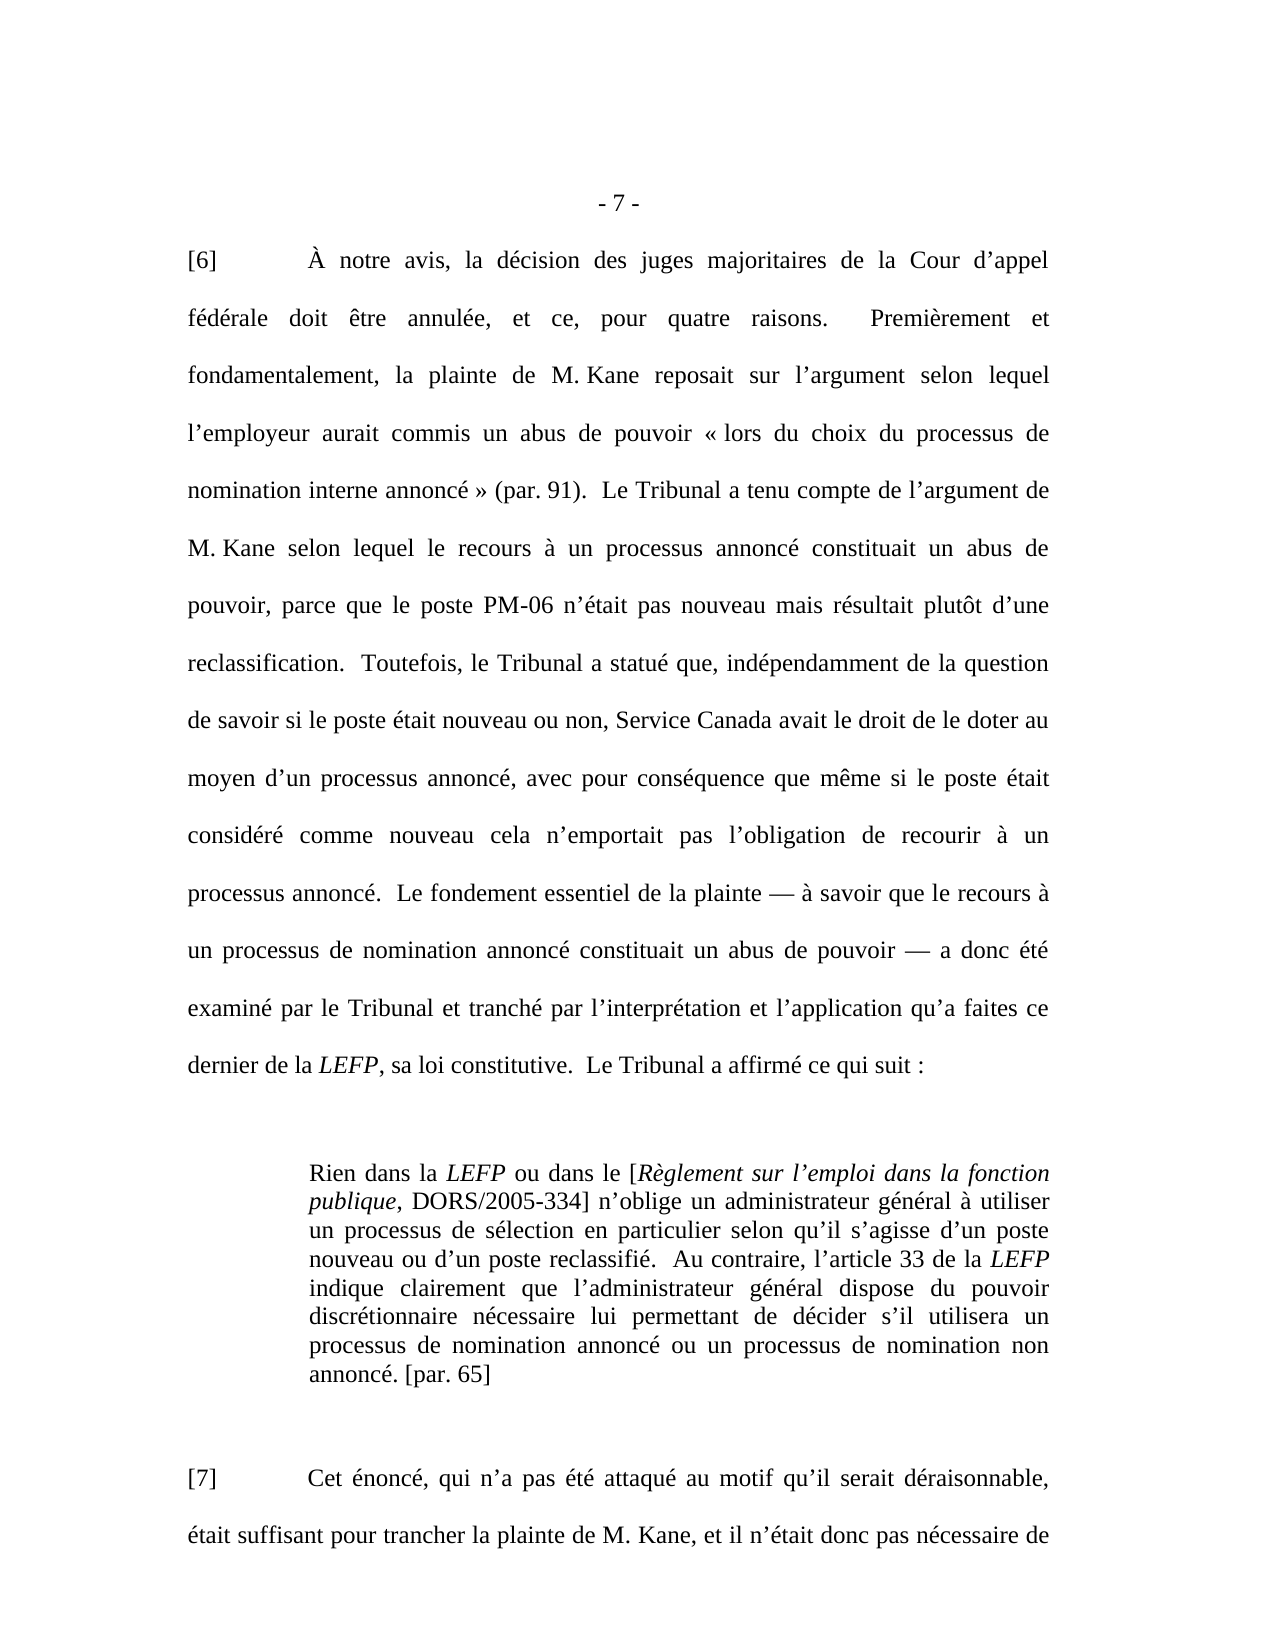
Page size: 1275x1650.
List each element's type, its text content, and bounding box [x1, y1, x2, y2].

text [187, 1463, 1050, 1549]
text Rien dans la LEFP ou dans le [Règlement sur l’emploi dans la fonction publique, DORS/2005-334] n’oblige un administrateur général à utiliser un processus de sélection en particulier selon qu’il s’agisse d’un poste nouveau ou d’un poste reclassifié. Au contraire, l’article 33 de la LEFP indique clairement que l’administrateur général dispose du pouvoir discrétionnaire nécessaire lui permettant de décider s’il utilisera un processus de nomination annoncé ou un processus de nomination non annoncé. [par. 65] [187, 1158, 1050, 1388]
text À notre avis, la décision des juges majoritaires de la Cour d’appel fédérale doit être annulée, et ce, pour quatre raisons. Premièrement et fondamentalement, la plainte de M. Kane reposait sur l’argument selon lequel l’employeur aurait commis un abus de pouvoir « lors du choix du processus de nomination interne annoncé » (par. 91). Le Tribunal a tenu compte de l’argument de M. Kane selon lequel le recours à un processus annoncé constituait un abus de pouvoir, parce que le poste PM-06 n’était pas nouveau mais résultait plutôt d’une reclassification. Toutefois, le Tribunal a statué que, indépendamment de la question de savoir si le poste était nouveau ou non, Service Canada avait le droit de le doter au moyen d’un processus annoncé, avec pour conséquence que même si le poste était considéré comme nouveau cela n’emportait pas l’obligation de recourir à un processus annoncé. Le fondement essentiel de la plainte — à savoir que le recours à un processus de nomination annoncé constituait un abus de pouvoir — a donc été examiné par le Tribunal et tranché par l’interprétation et l’application qu’a faites ce dernier de la LEFP, sa loi constitutive. Le Tribunal a affirmé ce qui suit : [187, 245, 1050, 1079]
